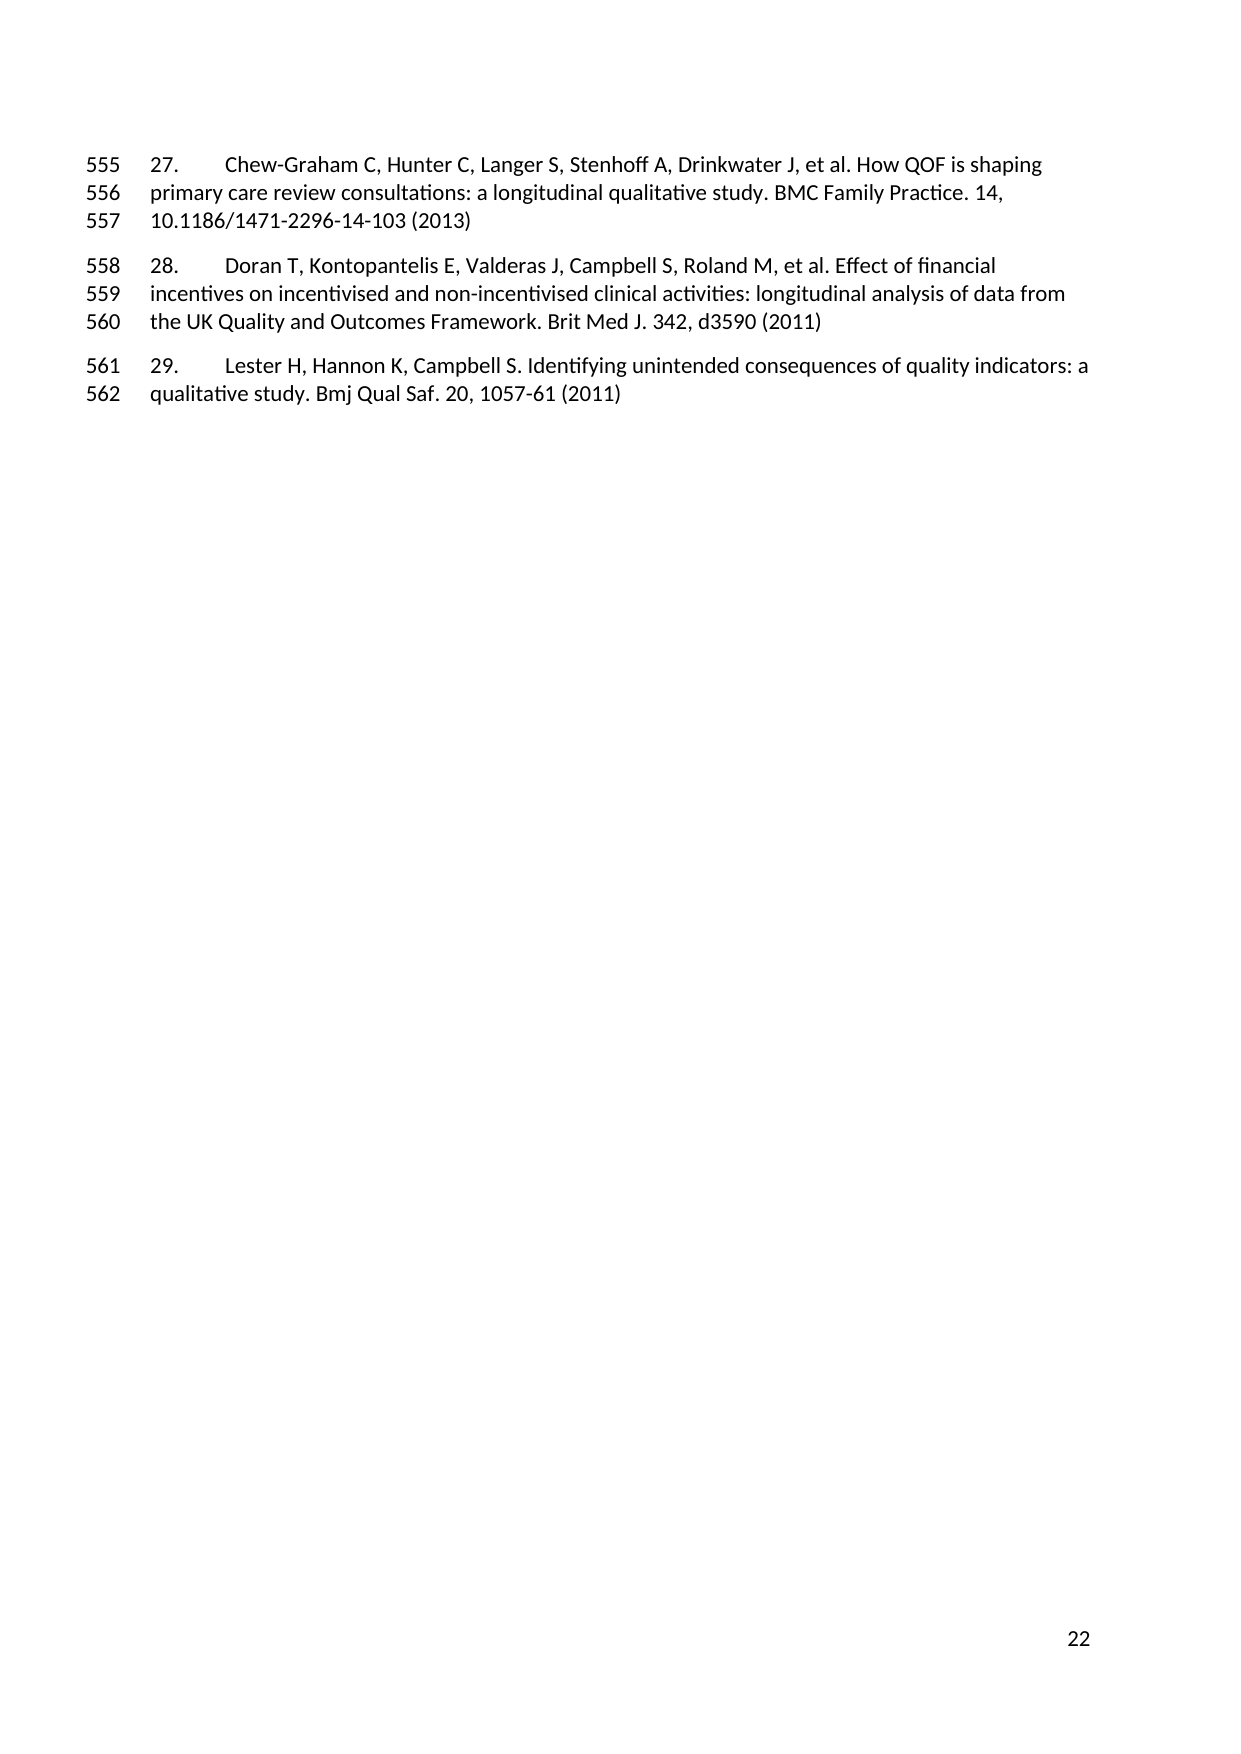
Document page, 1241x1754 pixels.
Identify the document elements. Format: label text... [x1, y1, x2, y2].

text 28. Doran T, Kontopantelis E, Valderas J, Campbell S, Roland M, et al. Effect of financial incentives on incentivised and non-incentivised clinical activities: longitudinal analysis of data from the UK Quality and Outcomes Framework. Brit Med J. 342, d3590 (2011) [150, 251, 1090, 335]
text 27. Chew-Graham C, Hunter C, Langer S, Stenhoff A, Drinkwater J, et al. How QOF is shaping primary care review consultations: a longitudinal qualitative study. BMC Family Practice. 14, 10.1186/1471-2296-14-103 (2013) [150, 150, 1090, 234]
text 29. Lester H, Hannon K, Campbell S. Identifying unintended consequences of quality indicators: a qualitative study. Bmj Qual Saf. 20, 1057-61 (2011) [150, 351, 1090, 407]
